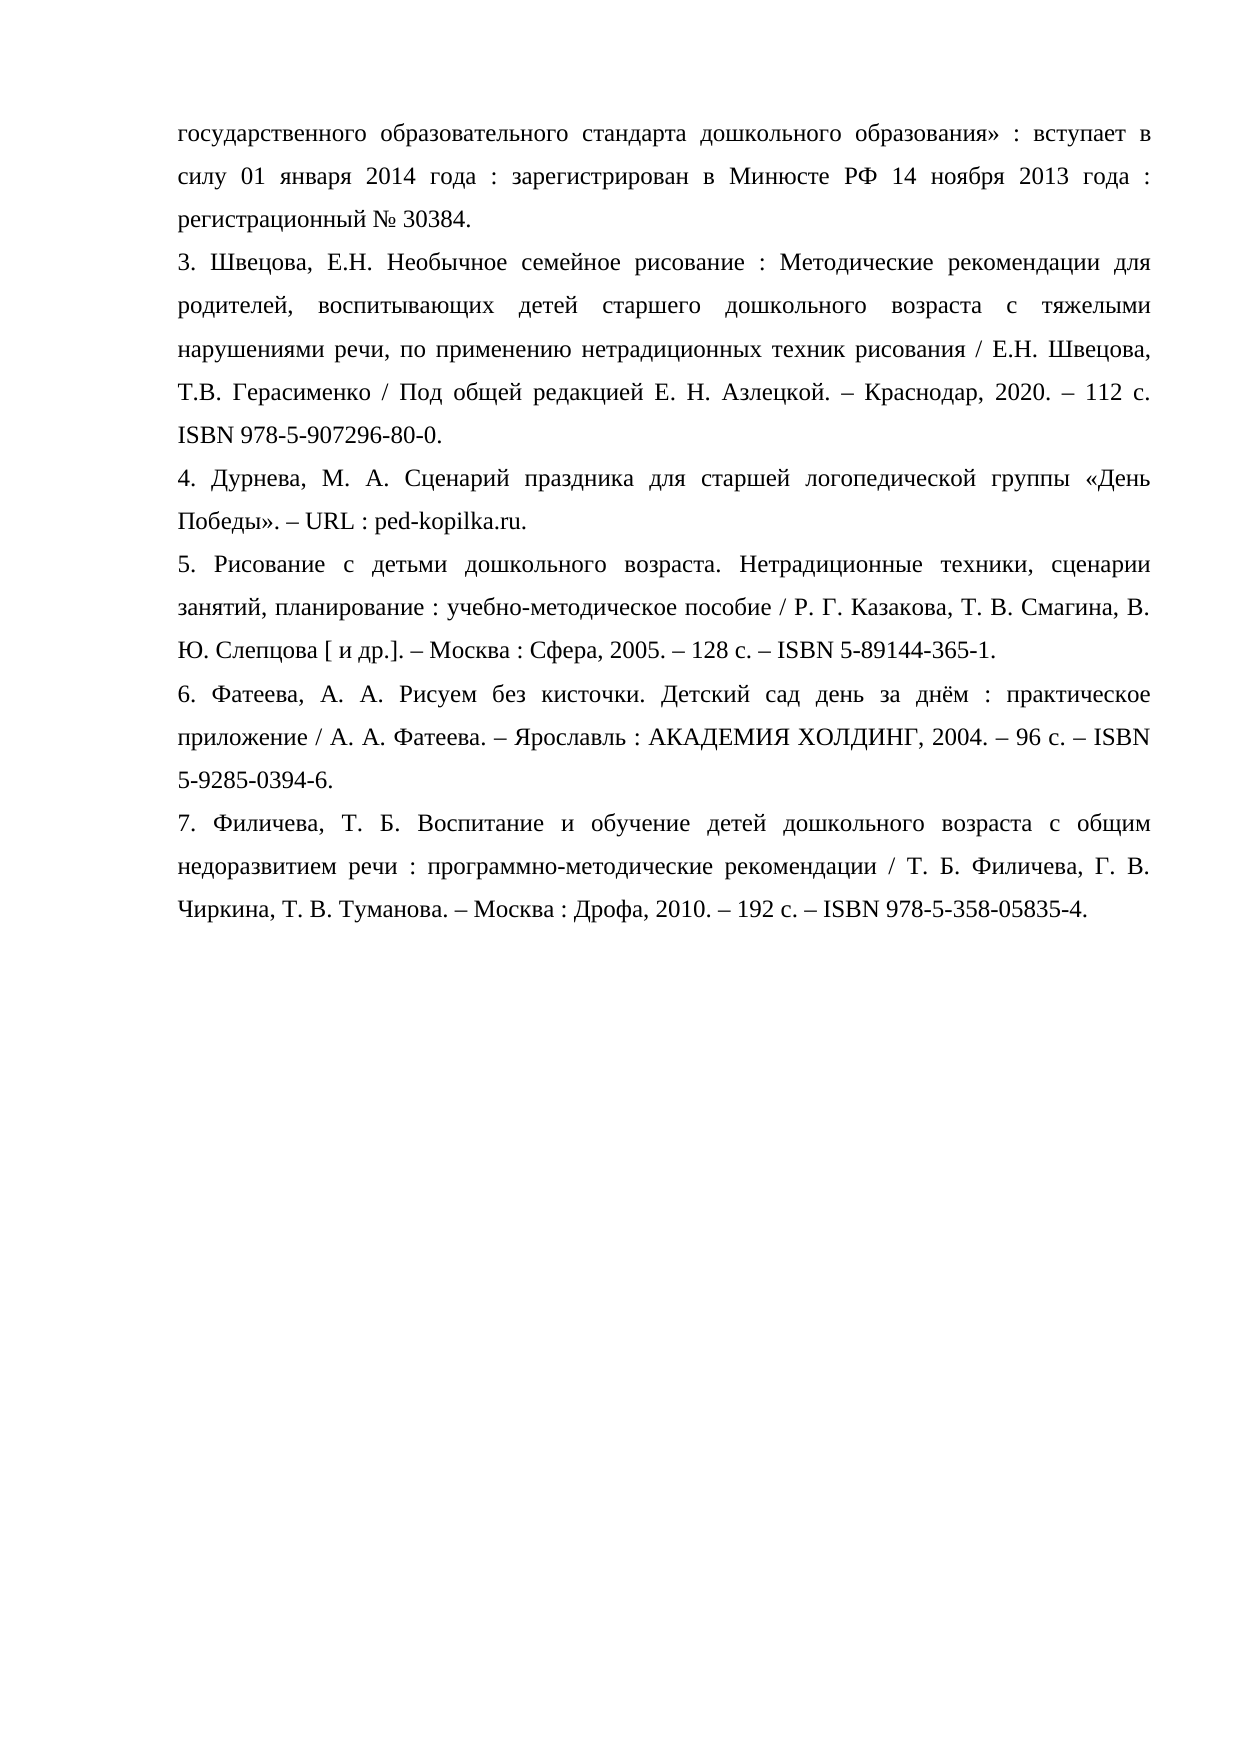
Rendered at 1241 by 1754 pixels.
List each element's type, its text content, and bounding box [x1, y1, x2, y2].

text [177, 118, 1152, 233]
text 4. Дурнева, М. А. Сценарий праздника для старшей логопедической группы «День Победы». – URL : ped-kopilka.ru. [177, 463, 1152, 535]
text 6. Фатеева, А. А. Рисуем без кисточки. Детский сад день за днём : практическое приложение / А. А. Фатеева. – Ярославль : АКАДЕМИЯ ХОЛДИНГ, 2004. – 96 с. – ISBN 5-9285-0394-6. [177, 679, 1152, 794]
text 5. Рисование с детьми дошкольного возраста. Нетрадиционные техники, сценарии занятий, планирование : учебно-методическое пособие / Р. Г. Казакова, Т. В. Смагина, В. Ю. Слепцова [ и др.]. – Москва : Сфера, 2005. – 128 с. – ISBN 5-89144-365-1. [177, 549, 1152, 664]
text 7. Филичева, Т. Б. Воспитание и обучение детей дошкольного возраста с общим недоразвитием речи : программно-методические рекомендации / Т. Б. Филичева, Г. В. Чиркина, Т. В. Туманова. – Москва : Дрофа, 2010. – 192 с. – ISBN 978-5-358-05835-4. [177, 808, 1152, 923]
text 3. Швецова, Е.Н. Необычное семейное рисование : Методические рекомендации для родителей, воспитывающих детей старшего дошкольного возраста с тяжелыми нарушениями речи, по применению нетрадиционных техник рисования / Е.Н. Швецова, Т.В. Герасименко / Под общей редакцией Е. Н. Азлецкой. – Краснодар, 2020. – 112 с. ISBN 978-5-907296-80-0. [177, 247, 1152, 449]
